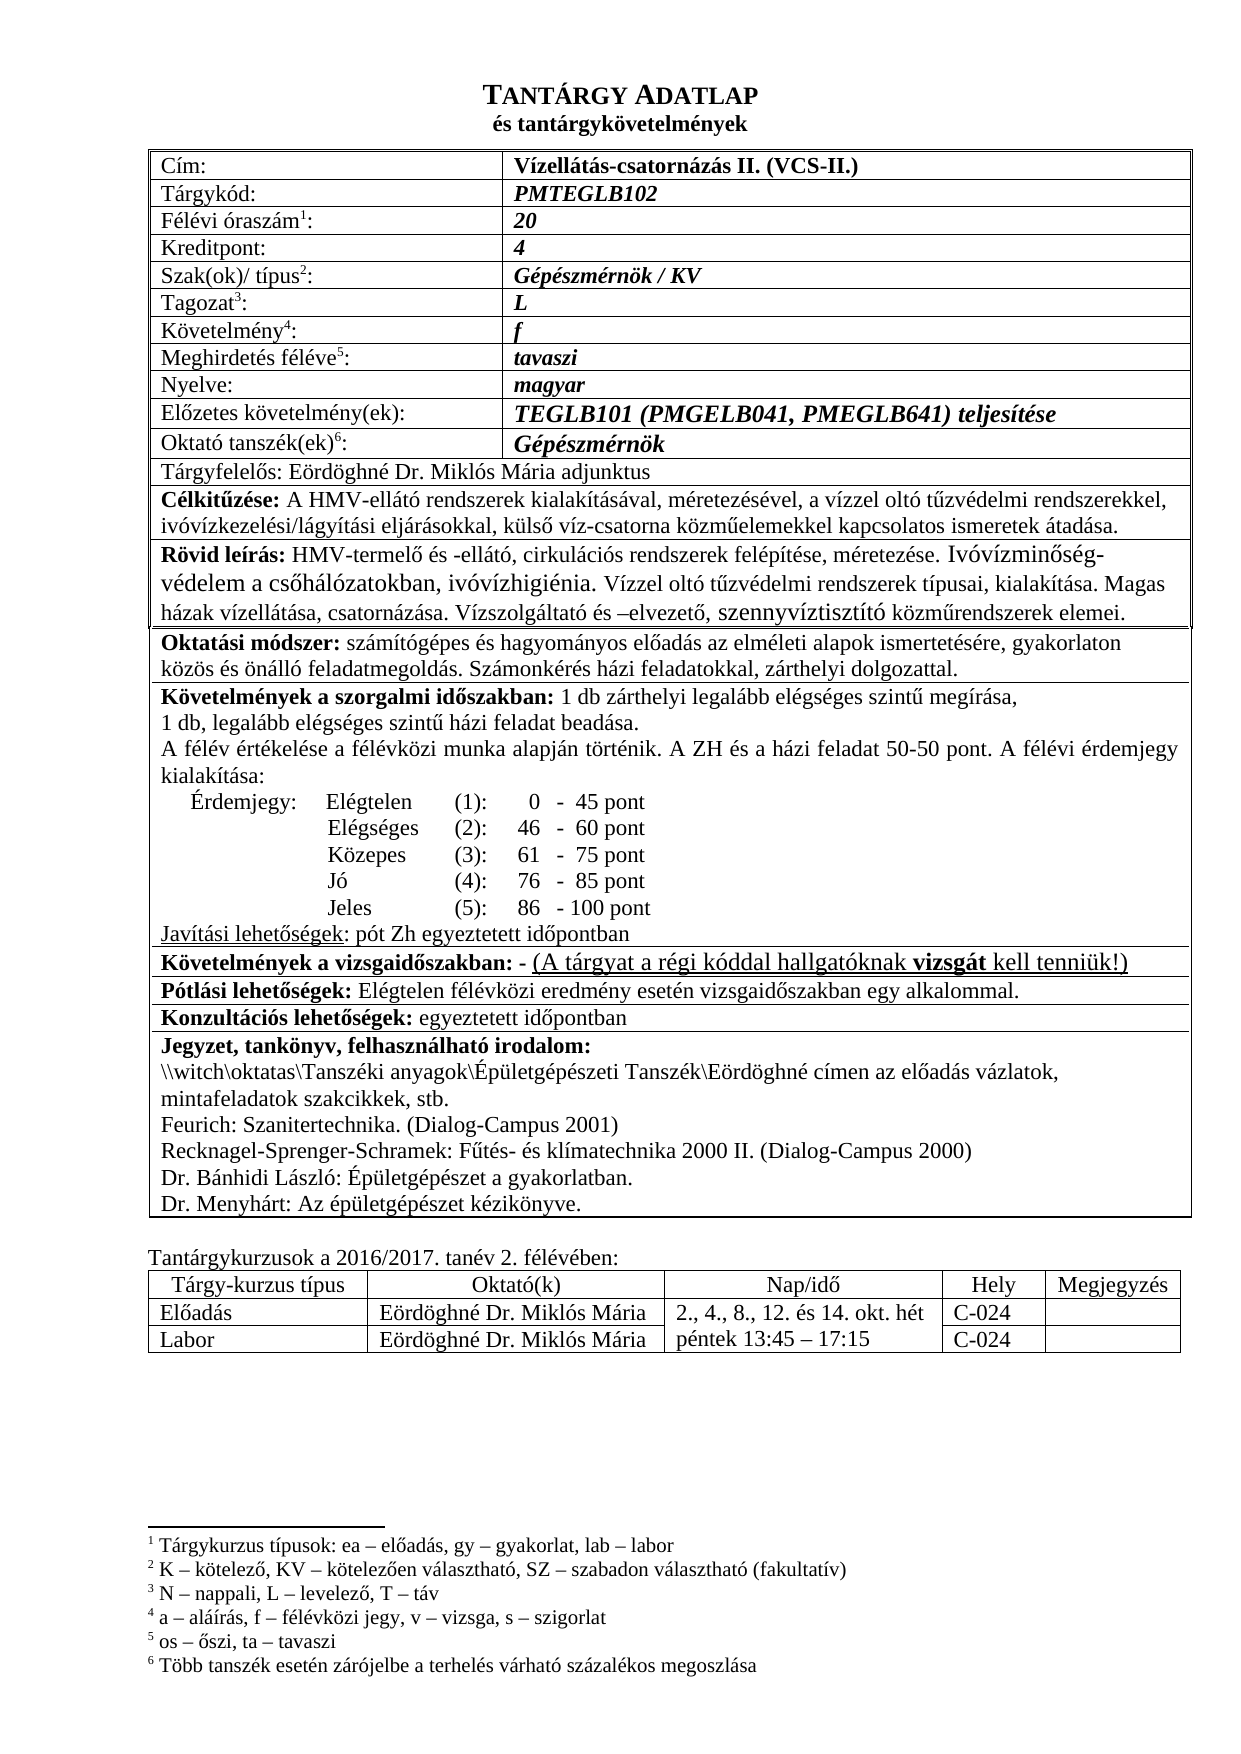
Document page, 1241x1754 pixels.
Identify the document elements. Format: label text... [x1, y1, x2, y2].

table_header Vízellátás-csatornázás II. (VCS-II.) [503, 152, 1190, 179]
table_cell TEGLB101 (PMGELB041, PMEGLB641) teljesítése [503, 399, 1190, 428]
table_cell Rövid leírás: HMV-termelő és -ellátó, cirkulációs rendszerek felépítése, méretezése. Ivóvízminőség-védelem a csőhálózatokban, ivóvízhigiénia. Vízzel oltó tűzvédelmi rendszerek típusai, kialakítása. Magas házak vízellátása, csatornázása. Vízszolgáltató és –elvezető, szennyvíztisztító közműrendszerek elemei. [151, 540, 1190, 626]
table_header Tárgy-kurzus típus [149, 1271, 367, 1297]
table_cell Tárgykód: [151, 180, 502, 206]
table_cell 4 [503, 235, 1190, 261]
text Tantárgykurzusok a 2016/2017. tanév 2. félévében: [148, 1244, 1092, 1270]
table_cell Követelmények a szorgalmi időszakban: 1 db zárthelyi legalább elégséges szintű megírása, 1 db, legalább elégséges szintű házi feladat beadása. A félév értékelése a félévközi munka alapján történik. A ZH és a házi feladat 50-50 pont. A félévi érdemjegy kialakítása: Érdemjegy: Elégtelen (1): 0 - 45 pont Elégséges (2): 46 - 60 pont Közepes (3): 61 - 75 pont Jó (4): 76 - 85 pont Jeles (5): 86 - 100 pont Javítási lehetőségek: pót Zh egyeztetett időpontban [150, 682, 1191, 946]
table_cell Tárgyfelelős: Eördöghné Dr. Miklós Mária adjunktus [151, 459, 1190, 485]
table_cell Labor [149, 1326, 367, 1352]
table_cell Előzetes követelmény(ek): [151, 399, 502, 428]
text és tantárgykövetelmények [148, 110, 1092, 137]
subtitle TANTÁRGY ADATLAP [148, 77, 1092, 110]
table_cell Oktató tanszék(ek): [151, 429, 502, 457]
table_cell tavaszi [503, 344, 1190, 370]
table_header Oktató(k) [368, 1271, 664, 1297]
table_cell Meghirdetés féléve: [151, 344, 502, 370]
table_cell Gépészmérnök / KV [503, 262, 1190, 288]
table_cell [1046, 1299, 1180, 1325]
table_cell Oktatási módszer: számítógépes és hagyományos előadás az elméleti alapok ismertetésére, gyakorlaton közös és önálló feladatmegoldás. Számonkérés házi feladatokkal, zárthelyi dolgozattal. [150, 626, 1191, 682]
table_cell Kreditpont: [151, 235, 502, 261]
table_cell 2., 4., 8., 12. és 14. okt. hét péntek 13:45 – 17:15 [665, 1299, 942, 1352]
table_header Hely [943, 1271, 1045, 1297]
table_cell Nyelve: [151, 371, 502, 398]
table_cell magyar [503, 371, 1190, 398]
table_cell Eördöghné Dr. Miklós Mária [368, 1299, 664, 1325]
table_cell L [503, 289, 1190, 316]
table_cell [1046, 1326, 1180, 1352]
table_cell C-024 [943, 1326, 1045, 1352]
table_cell Célkitűzése: A HMV-ellátó rendszerek kialakításával, méretezésével, a vízzel oltó tűzvédelmi rendszerekkel, ivóvízkezelési/lágyítási eljárásokkal, külső víz-csatorna közműelemekkel kapcsolatos ismeretek átadása. [151, 486, 1190, 538]
table_cell PMTEGLB102 [503, 180, 1190, 206]
table_cell Pótlási lehetőségek: Elégtelen félévközi eredmény esetén vizsgaidőszakban egy alkalommal. [150, 976, 1191, 1003]
table_cell Félévi óraszám: [151, 207, 502, 233]
table_cell C-024 [943, 1299, 1045, 1325]
table_cell Követelmények a vizsgaidőszakban: - (A tárgyat a régi kóddal hallgatóknak vizsgát kell tenniük!) [150, 946, 1191, 976]
table_cell Tagozat: [151, 289, 502, 316]
table_cell Követelmény: [151, 317, 502, 343]
table_header Cím: [151, 152, 502, 179]
table_cell Szak(ok)/ típus: [151, 262, 502, 288]
table_header Nap/idő [665, 1271, 942, 1297]
table_cell 20 [503, 207, 1190, 233]
table_cell f [503, 317, 1190, 343]
table_header Megjegyzés [1046, 1271, 1180, 1297]
table_cell Gépészmérnök [503, 429, 1190, 457]
table_cell Konzultációs lehetőségek: egyeztetett időpontban [150, 1004, 1191, 1031]
table_cell Jegyzet, tankönyv, felhasználható irodalom: \\witch\oktatas\Tanszéki anyagok\Épületgépészeti Tanszék\Eördöghné címen az előadás vázlatok, mintafeladatok szakcikkek, stb. Feurich: Szanitertechnika. (Dialog-Campus 2001) Recknagel-Sprenger-Schramek: Fűtés- és klímatechnika 2000 II. (Dialog-Campus 2000) Dr. Bánhidi László: Épületgépészet a gyakorlatban. Dr. Menyhárt: Az épületgépészet kézikönyve. [150, 1031, 1191, 1216]
table_cell Eördöghné Dr. Miklós Mária [368, 1326, 664, 1352]
table_cell Előadás [149, 1299, 367, 1325]
